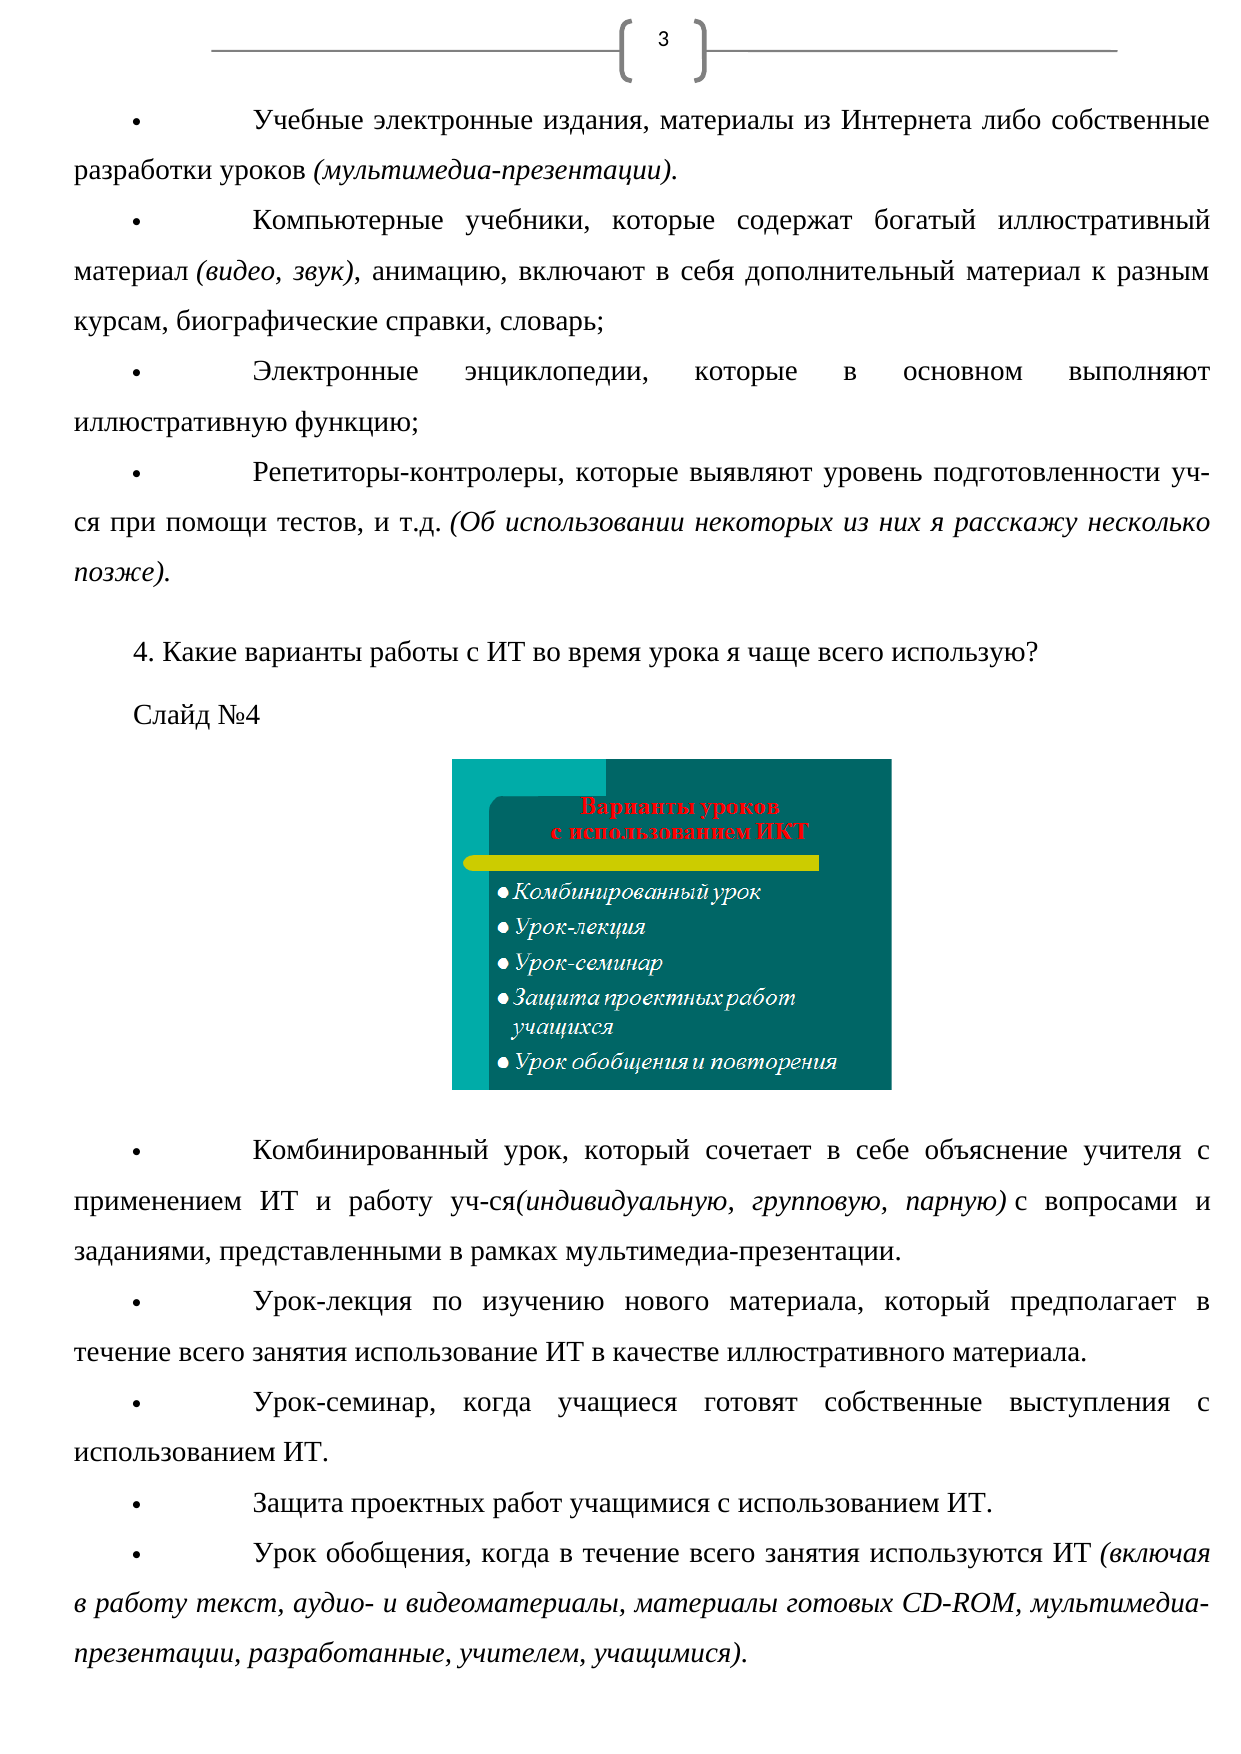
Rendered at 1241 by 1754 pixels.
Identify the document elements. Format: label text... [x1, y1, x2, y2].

list Урок обобщения, когда в течение всего занятия используются ИТ (включая в работу текст, аудио- и видеоматериалы, материалы готовых CD-ROM, мультимедиа-презентации, разработанные, учителем, учащимися). [74, 1535, 1211, 1669]
list Репетиторы-контролеры, которые выявляют уровень подготовленности уч-ся при помощи тестов, и т.д. (Об использовании некоторых из них я расскажу несколько позже). [74, 454, 1211, 588]
list Урок-семинар, когда учащиеся готовят собственные выступления с использованием ИТ. [74, 1384, 1211, 1468]
text 4. Какие варианты работы с ИТ во время урока я чаще всего использую? [74, 634, 1211, 668]
list Компьютерные учебники, которые содержат богатый иллюстративный материал (видео, звук), анимацию, включают в себя дополнительный материал к разным курсам, биографические справки, словарь; [74, 202, 1211, 337]
text Слайд №4 [74, 697, 1211, 730]
list Защита проектных работ учащимися с использованием ИТ. [74, 1485, 1211, 1518]
picture [452, 759, 892, 1090]
list Учебные электронные издания, материалы из Интернета либо собственные разработки уроков (мультимедиа-презентации). [74, 102, 1211, 186]
list Урок-лекция по изучению нового материала, который предполагает в течение всего занятия использование ИТ в качестве иллюстративного материала. [74, 1283, 1211, 1367]
list Комбинированный урок, который сочетает в себе объяснение учителя с применением ИТ и работу уч-ся(индивидуальную, групповую, парную) с вопросами и заданиями, представленными в рамках мультимедиа-презентации. [74, 1132, 1211, 1267]
list Электронные энциклопедии, которые в основном выполняют иллюстративную функцию; [74, 353, 1211, 437]
